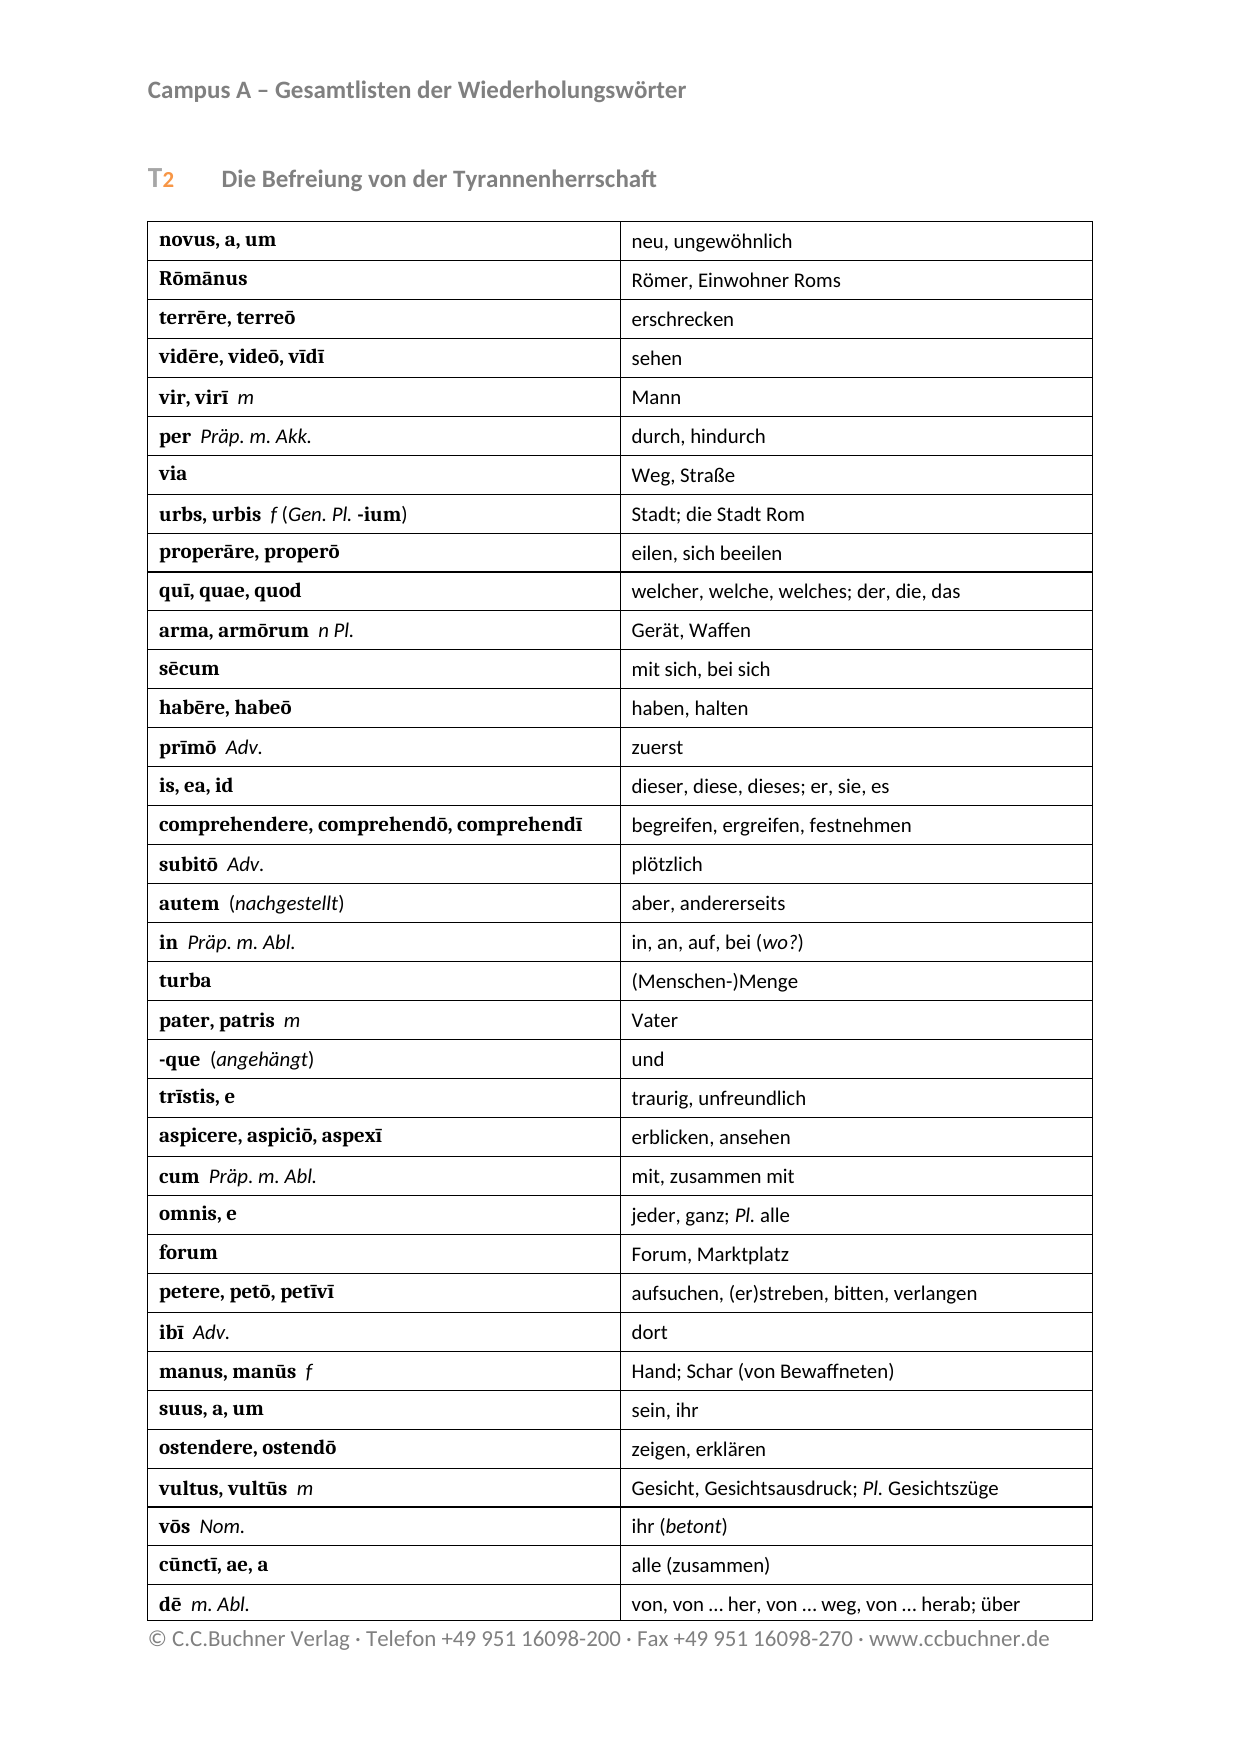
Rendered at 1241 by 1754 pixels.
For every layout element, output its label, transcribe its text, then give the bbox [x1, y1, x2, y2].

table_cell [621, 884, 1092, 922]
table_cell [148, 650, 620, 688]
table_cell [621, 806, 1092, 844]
text T2 Die Befreiung von der Tyrannenherrschaft [148, 118, 1092, 195]
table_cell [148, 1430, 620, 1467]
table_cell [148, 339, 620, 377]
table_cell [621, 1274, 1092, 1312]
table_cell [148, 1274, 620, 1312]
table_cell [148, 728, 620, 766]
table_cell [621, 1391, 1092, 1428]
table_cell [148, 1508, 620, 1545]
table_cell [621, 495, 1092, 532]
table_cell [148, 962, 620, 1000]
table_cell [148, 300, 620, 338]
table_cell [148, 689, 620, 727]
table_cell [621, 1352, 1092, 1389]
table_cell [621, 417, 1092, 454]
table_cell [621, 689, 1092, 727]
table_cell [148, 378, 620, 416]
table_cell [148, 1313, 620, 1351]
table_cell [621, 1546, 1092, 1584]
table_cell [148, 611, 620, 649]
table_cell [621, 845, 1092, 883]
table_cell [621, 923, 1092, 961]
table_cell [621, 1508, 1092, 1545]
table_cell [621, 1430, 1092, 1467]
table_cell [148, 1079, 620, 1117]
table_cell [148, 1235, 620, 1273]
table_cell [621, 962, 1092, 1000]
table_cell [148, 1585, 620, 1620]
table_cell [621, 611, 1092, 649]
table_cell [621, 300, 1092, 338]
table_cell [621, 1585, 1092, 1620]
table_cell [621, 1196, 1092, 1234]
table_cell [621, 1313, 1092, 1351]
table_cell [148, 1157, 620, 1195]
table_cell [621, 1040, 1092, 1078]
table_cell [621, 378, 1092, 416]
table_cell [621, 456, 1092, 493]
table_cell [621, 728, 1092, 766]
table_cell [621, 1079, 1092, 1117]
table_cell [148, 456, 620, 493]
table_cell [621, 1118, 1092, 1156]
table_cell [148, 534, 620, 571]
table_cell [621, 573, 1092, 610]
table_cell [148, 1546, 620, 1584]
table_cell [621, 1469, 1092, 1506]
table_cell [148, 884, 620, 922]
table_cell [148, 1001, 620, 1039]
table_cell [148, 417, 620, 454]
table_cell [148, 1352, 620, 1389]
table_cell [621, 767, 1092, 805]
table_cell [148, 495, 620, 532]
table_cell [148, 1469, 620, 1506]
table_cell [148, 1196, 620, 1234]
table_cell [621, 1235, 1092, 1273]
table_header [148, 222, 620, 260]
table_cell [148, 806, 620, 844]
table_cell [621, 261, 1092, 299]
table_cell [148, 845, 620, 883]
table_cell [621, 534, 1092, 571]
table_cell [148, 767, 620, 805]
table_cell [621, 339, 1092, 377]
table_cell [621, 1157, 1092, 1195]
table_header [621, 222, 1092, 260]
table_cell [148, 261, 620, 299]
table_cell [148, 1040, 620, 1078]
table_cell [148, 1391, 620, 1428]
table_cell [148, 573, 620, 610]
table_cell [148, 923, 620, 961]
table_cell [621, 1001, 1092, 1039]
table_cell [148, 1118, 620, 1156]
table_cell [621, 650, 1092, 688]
